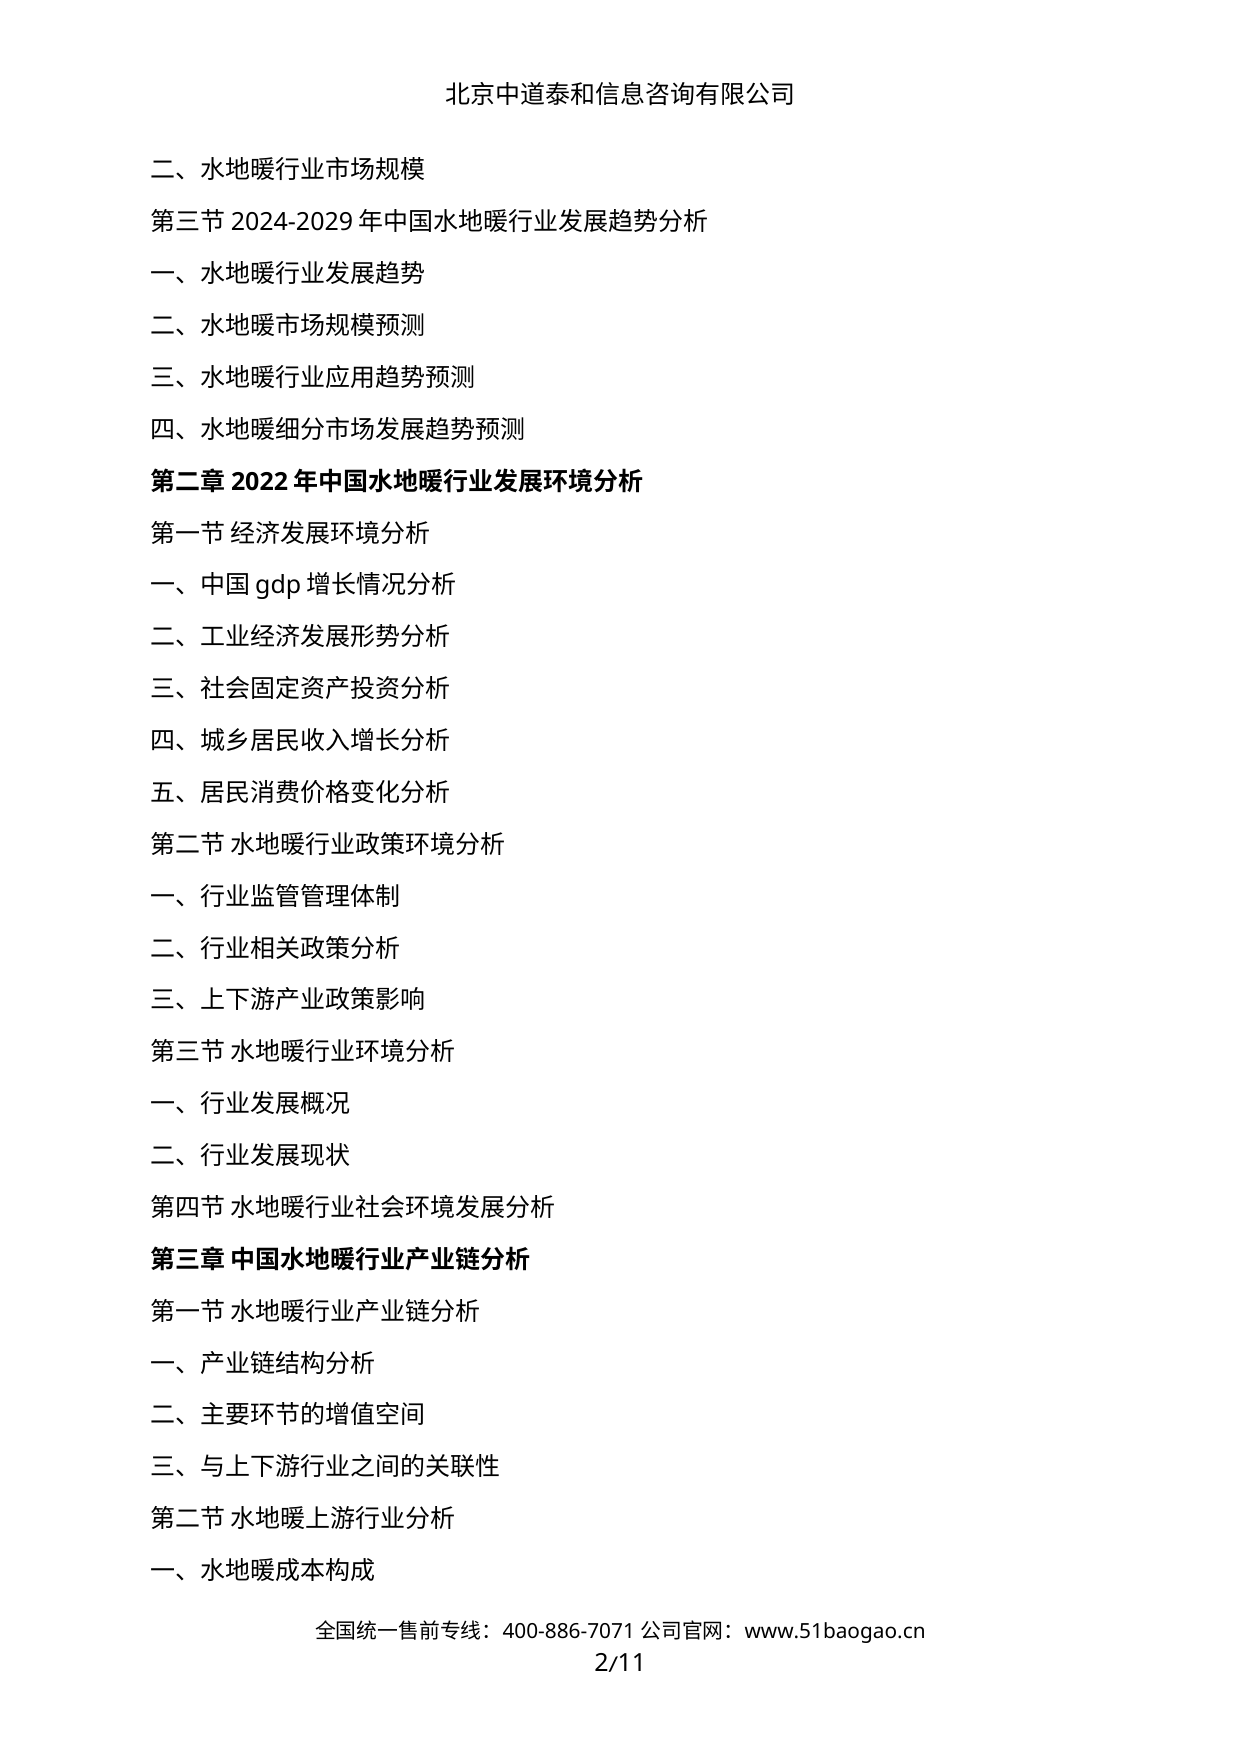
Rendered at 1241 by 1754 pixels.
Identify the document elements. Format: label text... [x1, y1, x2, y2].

text 二、主要环节的增值空间 [150, 1395, 1090, 1431]
text 二、工业经济发展形势分析 [150, 617, 1090, 653]
text 二、行业发展现状 [150, 1136, 1090, 1172]
text 二、行业相关政策分析 [150, 928, 1090, 964]
text 三、水地暖行业应用趋势预测 [150, 357, 1090, 394]
text 三、上下游产业政策影响 [150, 980, 1090, 1016]
text 第三章 中国水地暖行业产业链分析 [150, 1239, 1090, 1276]
text 一、行业发展概况 [150, 1084, 1090, 1120]
text 五、居民消费价格变化分析 [150, 772, 1090, 809]
text 二、水地暖市场规模预测 [150, 306, 1090, 342]
text 四、城乡居民收入增长分析 [150, 721, 1090, 757]
text 一、水地暖行业发展趋势 [150, 254, 1090, 290]
text 第一节 经济发展环境分析 [150, 513, 1090, 549]
text 第一节 水地暖行业产业链分析 [150, 1291, 1090, 1327]
text 第二章 2022年中国水地暖行业发展环境分析 [150, 461, 1090, 497]
text 一、行业监管管理体制 [150, 876, 1090, 912]
text 一、中国gdp增长情况分析 [150, 565, 1090, 601]
text 第二节 水地暖行业政策环境分析 [150, 824, 1090, 861]
text 二、水地暖行业市场规模 [150, 150, 1090, 186]
text 三、与上下游行业之间的关联性 [150, 1447, 1090, 1483]
text 一、产业链结构分析 [150, 1343, 1090, 1379]
text 四、水地暖细分市场发展趋势预测 [150, 409, 1090, 446]
text 第四节 水地暖行业社会环境发展分析 [150, 1187, 1090, 1224]
text 第二节 水地暖上游行业分析 [150, 1499, 1090, 1535]
text 一、水地暖成本构成 [150, 1551, 1090, 1587]
text 第三节 水地暖行业环境分析 [150, 1032, 1090, 1068]
text 第三节 2024-2029年中国水地暖行业发展趋势分析 [150, 202, 1090, 238]
text 三、社会固定资产投资分析 [150, 669, 1090, 705]
